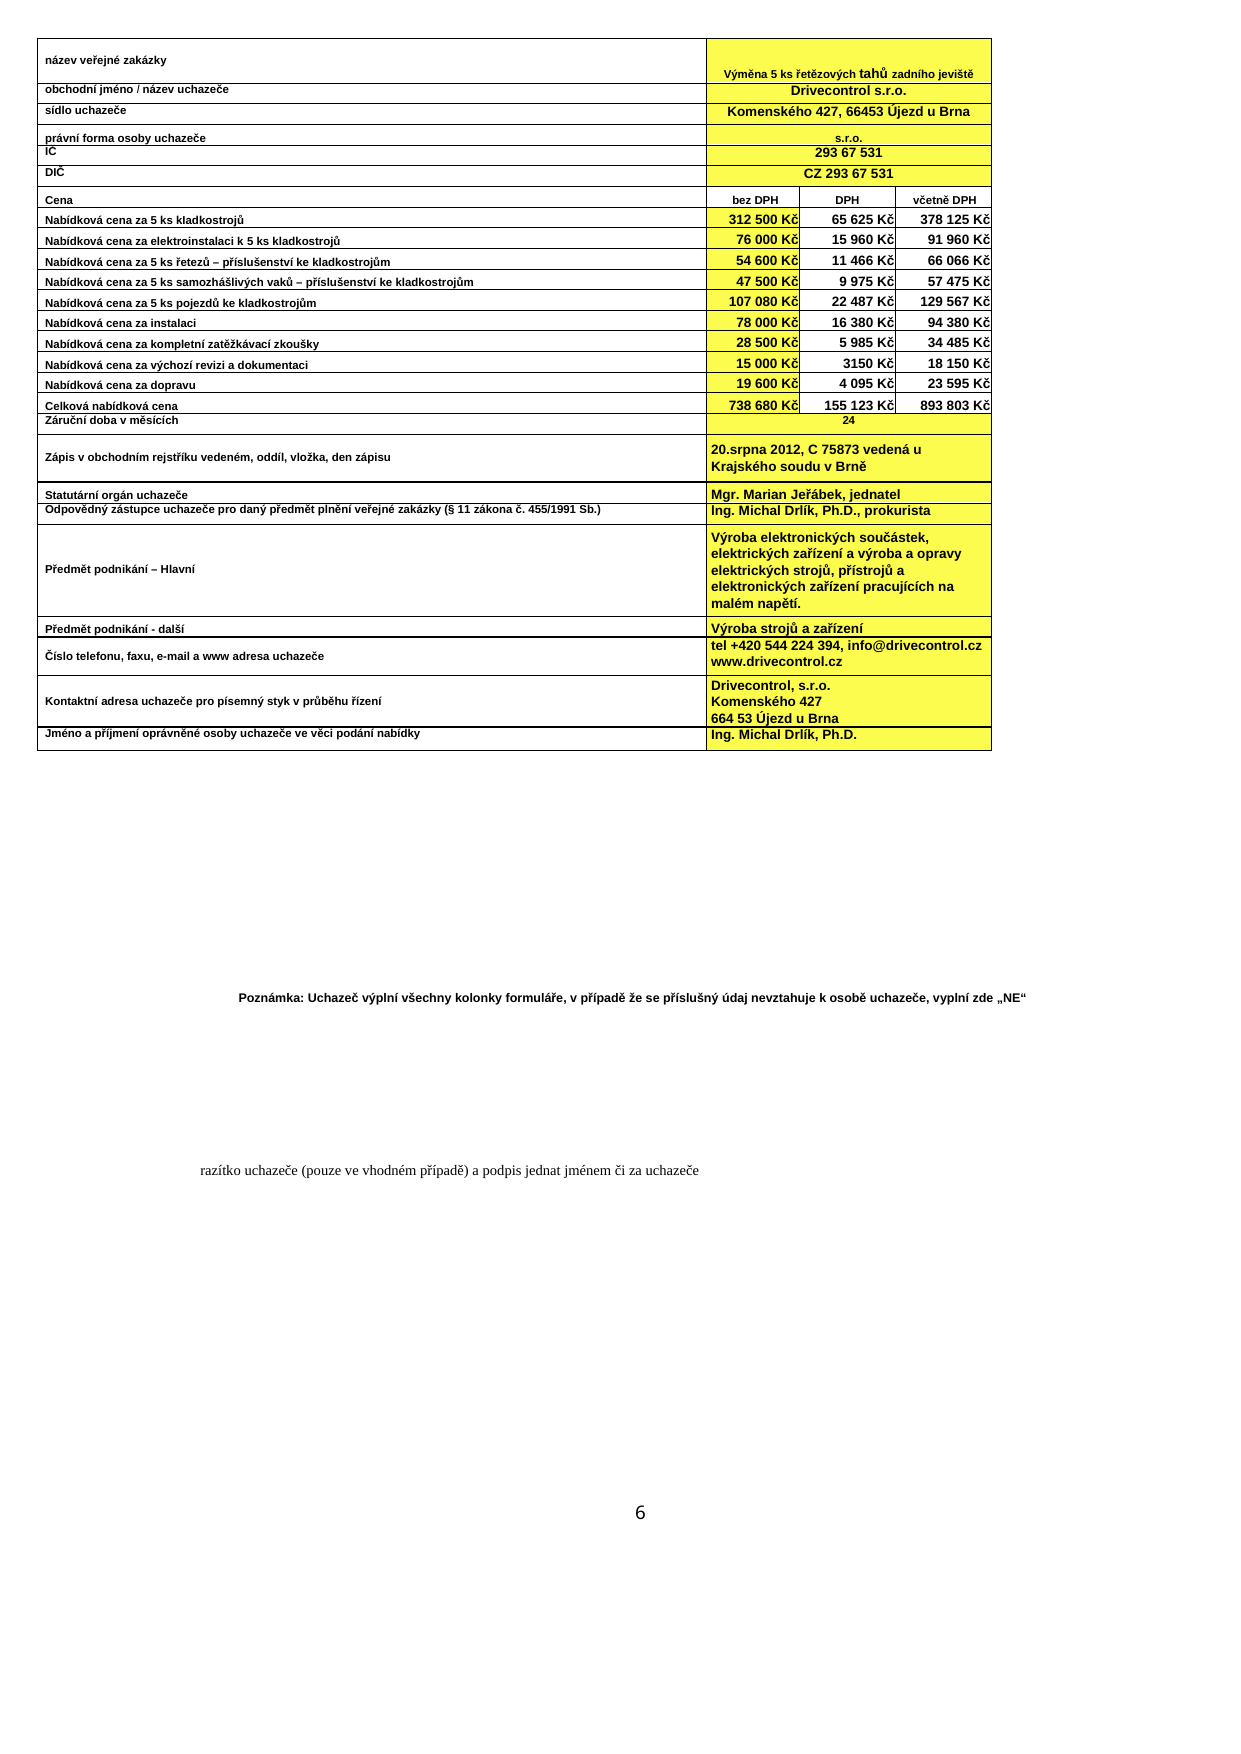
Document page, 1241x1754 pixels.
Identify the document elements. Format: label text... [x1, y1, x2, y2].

text Poznámka: Uchazeč výplní všechny kolonky formuláře, v případě že se příslušný údaj nevztahuje k osobě uchazeče, vyplní zde „NE“ [182, 992, 1084, 1006]
table_cell Mgr. Marian Jeřábek, jednatel [707, 483, 991, 502]
table_cell 16 380 Kč [800, 311, 895, 330]
table_cell lng. Michal Drlík, Ph.D., prokurista [707, 504, 991, 523]
table_cell 15 960 Kč [800, 228, 895, 248]
table_cell Nabídková cena za dopravu [38, 373, 706, 392]
table_cell 57 475 Kč [896, 270, 991, 289]
table_cell 91 960 Kč [896, 228, 991, 248]
table_cell CZ 293 67 531 [707, 166, 991, 186]
table_cell 11 466 Kč [800, 249, 895, 269]
table_cell sídlo uchazeče [38, 104, 706, 124]
table_cell Nabídková cena za 5 ks samozhášlivých vaků – příslušenství ke kladkostrojům [38, 270, 706, 289]
table_cell 28 500 Kč [707, 331, 799, 351]
table_cell Předmět podnikání - další [38, 617, 706, 636]
table_cell 4 095 Kč [800, 373, 895, 392]
table_cell 76 000 Kč [707, 228, 799, 248]
table_cell Ing. Michal Drlík, Ph.D. [707, 728, 991, 750]
table_cell Komenského 427, 66453 Újezd u Brna [707, 104, 991, 124]
table_cell 54 600 Kč [707, 249, 799, 269]
table_cell 22 487 Kč [800, 290, 895, 310]
table_header Výměna 5 ks řetězových tahů zadního jeviště [707, 39, 991, 82]
table_cell Nabídková cena za 5 ks řetezů – příslušenství ke kladkostrojům [38, 249, 706, 269]
table_header název veřejné zakázky [38, 39, 706, 82]
table_cell s.r.o. [707, 125, 991, 144]
table_cell 107 080 Kč [707, 290, 799, 310]
table_cell 5 985 Kč [800, 331, 895, 351]
table_cell bez DPH [707, 187, 799, 207]
table_cell právní forma osoby uchazeče [38, 125, 706, 144]
table_cell tel +420 544 224 394, info@drivecontrol.cz www.drivecontrol.cz [707, 638, 991, 675]
table_cell 23 595 Kč [896, 373, 991, 392]
table_cell 15 000 Kč [707, 352, 799, 372]
table_cell Cena [38, 187, 706, 207]
table_cell 24 [707, 414, 991, 434]
table_cell 3150 Kč [800, 352, 895, 372]
table_cell 19 600 Kč [707, 373, 799, 392]
table_cell 129 567 Kč [896, 290, 991, 310]
table_cell Výroba elektronických součástek, elektrických zařízení a výroba a opravy elektrických strojů, přístrojů a elektronických zařízení pracujících na malém napětí. [707, 525, 991, 616]
table_cell 155 123 Kč [800, 393, 895, 413]
text razítko uchazeče (pouze ve vhodném případě) a podpis jednat jménem či za uchazeče [200, 1164, 1084, 1179]
table_cell Nabídková cena za výchozí revizi a dokumentaci [38, 352, 706, 372]
table_cell včetně DPH [896, 187, 991, 207]
table_cell 47 500 Kč [707, 270, 799, 289]
table_cell Kontaktní adresa uchazeče pro písemný styk v průběhu řízení [38, 676, 706, 726]
table_cell 94 380 Kč [896, 311, 991, 330]
table_cell Jméno a příjmení oprávněné osoby uchazeče ve věci podání nabídky [38, 728, 706, 750]
table_cell 893 803 Kč [896, 393, 991, 413]
table_cell Statutární orgán uchazeče [38, 483, 706, 502]
table_cell Číslo telefonu, faxu, e-mail a www adresa uchazeče [38, 638, 706, 675]
table_cell 65 625 Kč [800, 208, 895, 227]
table_cell 9 975 Kč [800, 270, 895, 289]
table_cell obchodní jméno l název uchazeče [38, 84, 706, 103]
table_cell Nabídková cena za 5 ks kIadkostrojů [38, 208, 706, 227]
table_cell Výroba strojů a zařízení [707, 617, 991, 636]
table_cell Nabídková cena za 5 ks pojezdů ke kladkostrojům [38, 290, 706, 310]
table_cell IČ [38, 146, 706, 165]
table_cell 20.srpna 2012, C 75873 vedená u Krajského soudu v Brně [707, 435, 991, 481]
table_cell 738 680 Kč [707, 393, 799, 413]
table_cell 18 150 Kč [896, 352, 991, 372]
table_cell 312 500 Kč [707, 208, 799, 227]
table_cell Záruční doba v měsících [38, 414, 706, 434]
table_cell DPH [800, 187, 895, 207]
table_cell Drivecontrol, s.r.o. Komenského 427 664 53 Újezd u Brna [707, 676, 991, 726]
table_cell 293 67 531 [707, 146, 991, 165]
table_cell 378 125 Kč [896, 208, 991, 227]
table_cell 34 485 Kč [896, 331, 991, 351]
table_cell Drivecontrol s.r.o. [707, 84, 991, 103]
table_cell Nabídková cena za kompletní zatěžkávací zkoušky [38, 331, 706, 351]
table_cell Odpovědný zástupce uchazeče pro daný předmět plnění veřejné zakázky (§ 11 zákona č. 455/1991 Sb.) [38, 504, 706, 523]
table_cell 66 066 Kč [896, 249, 991, 269]
table_cell DIČ [38, 166, 706, 186]
table_cell Zápis v obchodním rejstříku vedeném, oddíl, vložka, den zápisu [38, 435, 706, 481]
table_cell Celková nabídková cena [38, 393, 706, 413]
table_cell Nabídková cena za elektroinstalaci k 5 ks kladkostrojů [38, 228, 706, 248]
table_cell Nabídková cena za instalaci [38, 311, 706, 330]
table_cell 78 000 Kč [707, 311, 799, 330]
table_cell Předmět podnikání – Hlavní [38, 525, 706, 616]
